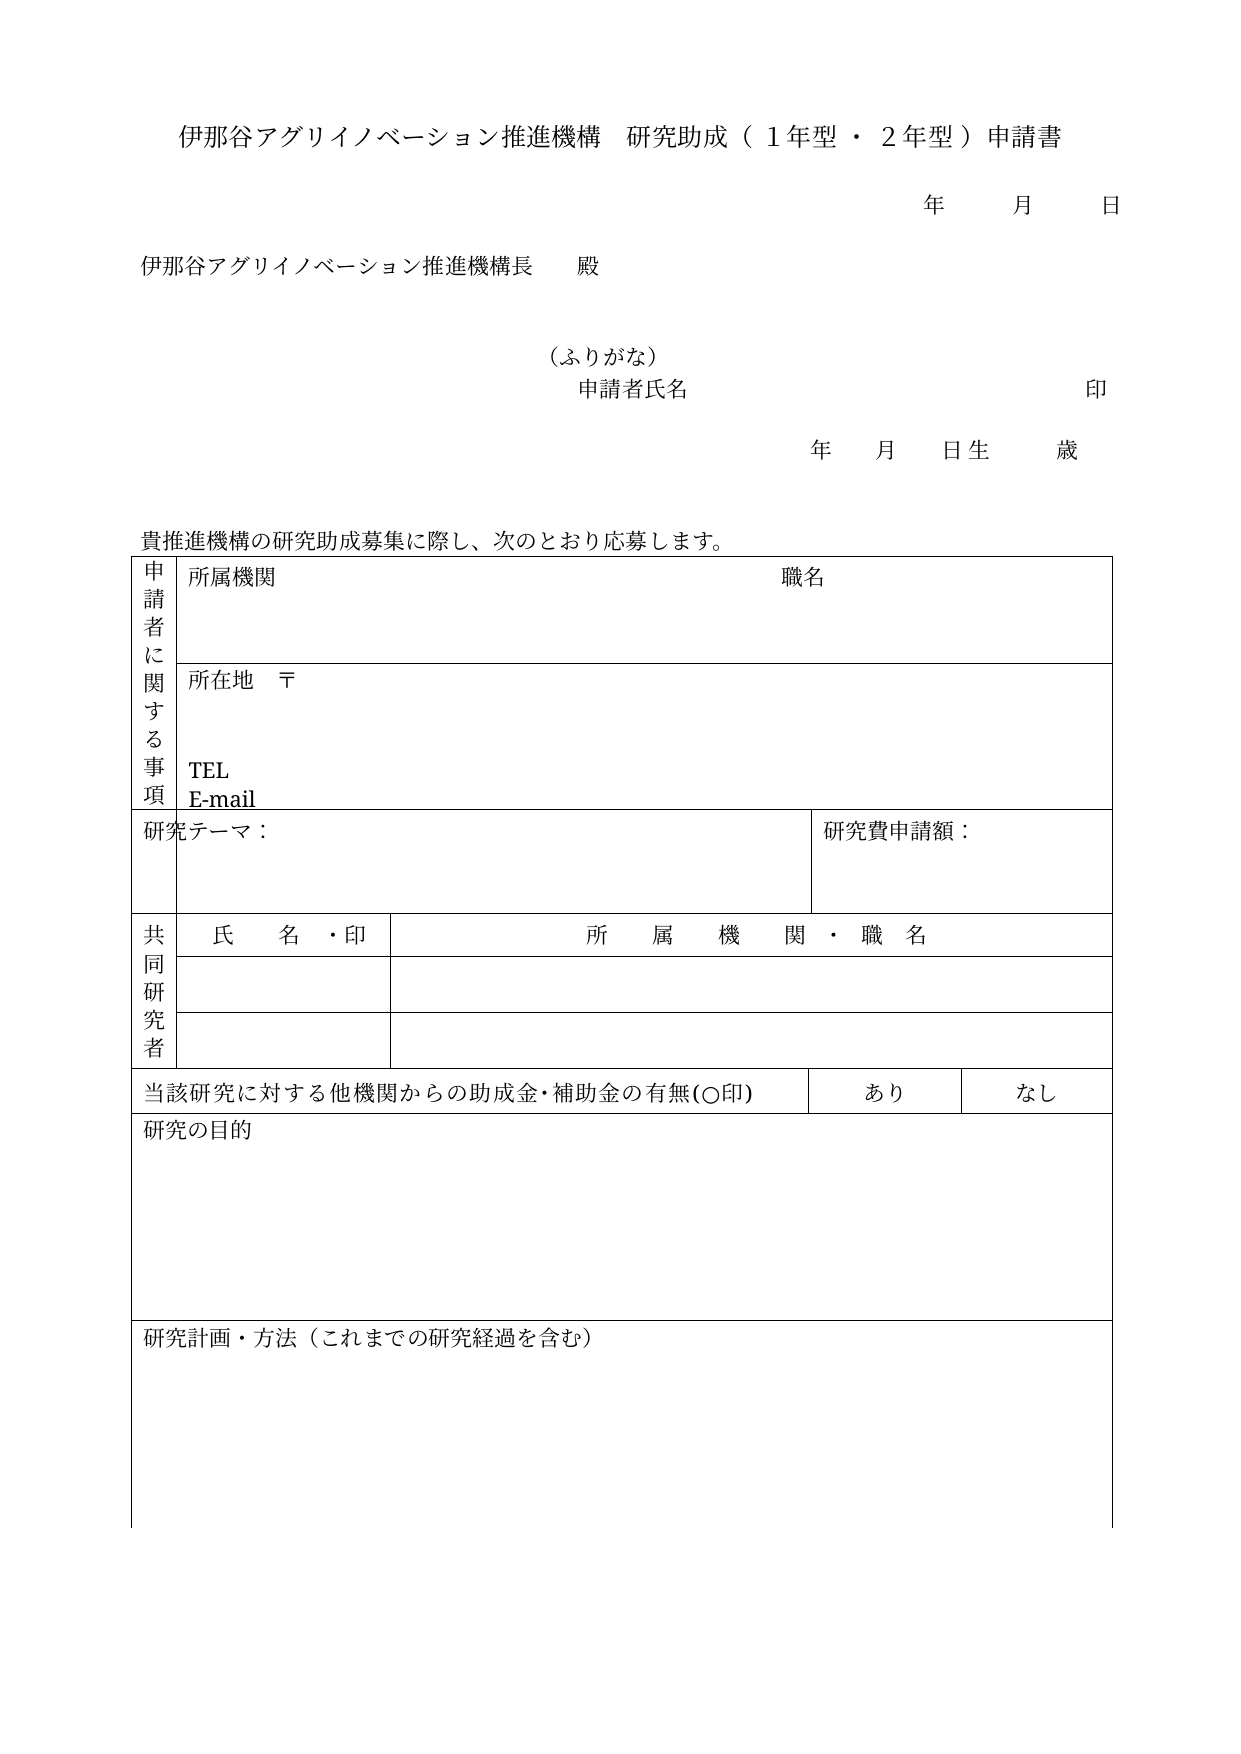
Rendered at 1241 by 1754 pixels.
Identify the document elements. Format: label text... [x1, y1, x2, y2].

table_cell 研究テーマ： [132, 810, 176, 913]
table_header 申 請 者 に 関 す る 事 項 [132, 557, 176, 809]
text 貴推進機構の研究助成募集に際し、次のとおり応募します。 [118, 524, 1122, 556]
table_cell [177, 957, 390, 1012]
table_cell 共 同 研 究 者 [132, 914, 176, 1068]
text 申請者氏名 印 [118, 372, 1107, 403]
table_cell あり [809, 1069, 961, 1113]
text 伊那谷アグリイノベーション推進機構長 殿 [118, 249, 1122, 281]
table_cell 所 属 機 関 ･ 職 名 [391, 914, 1112, 956]
table_cell 研究テーマ： [177, 810, 811, 913]
table_cell 研究の目的 [132, 1114, 1112, 1320]
text 年 月 日 生 歳 [118, 433, 1078, 465]
table_cell なし [962, 1069, 1112, 1113]
table_cell 当該研究に対する他機関からの助成金･補助金の有無(○印) [132, 1069, 808, 1113]
table_header 所属機関 職名 [177, 557, 1112, 663]
text （ふりがな） [508, 340, 1055, 372]
text 年 月 日 [118, 188, 1122, 219]
table_cell [177, 1013, 390, 1068]
table_cell 研究費申請額： [812, 810, 1112, 913]
table_cell [391, 1013, 1112, 1068]
table_cell 研究計画・方法（これまでの研究経過を含む） [132, 1321, 1112, 1527]
table_cell 氏 名 ・印 [177, 914, 390, 956]
text 伊那谷アグリイノベーション推進機構 研究助成（ １年型 ・ ２年型 ）申請書 [118, 118, 1122, 154]
table_cell 所在地 〒 TEL E-mail [177, 664, 1112, 809]
table_cell [391, 957, 1112, 1012]
